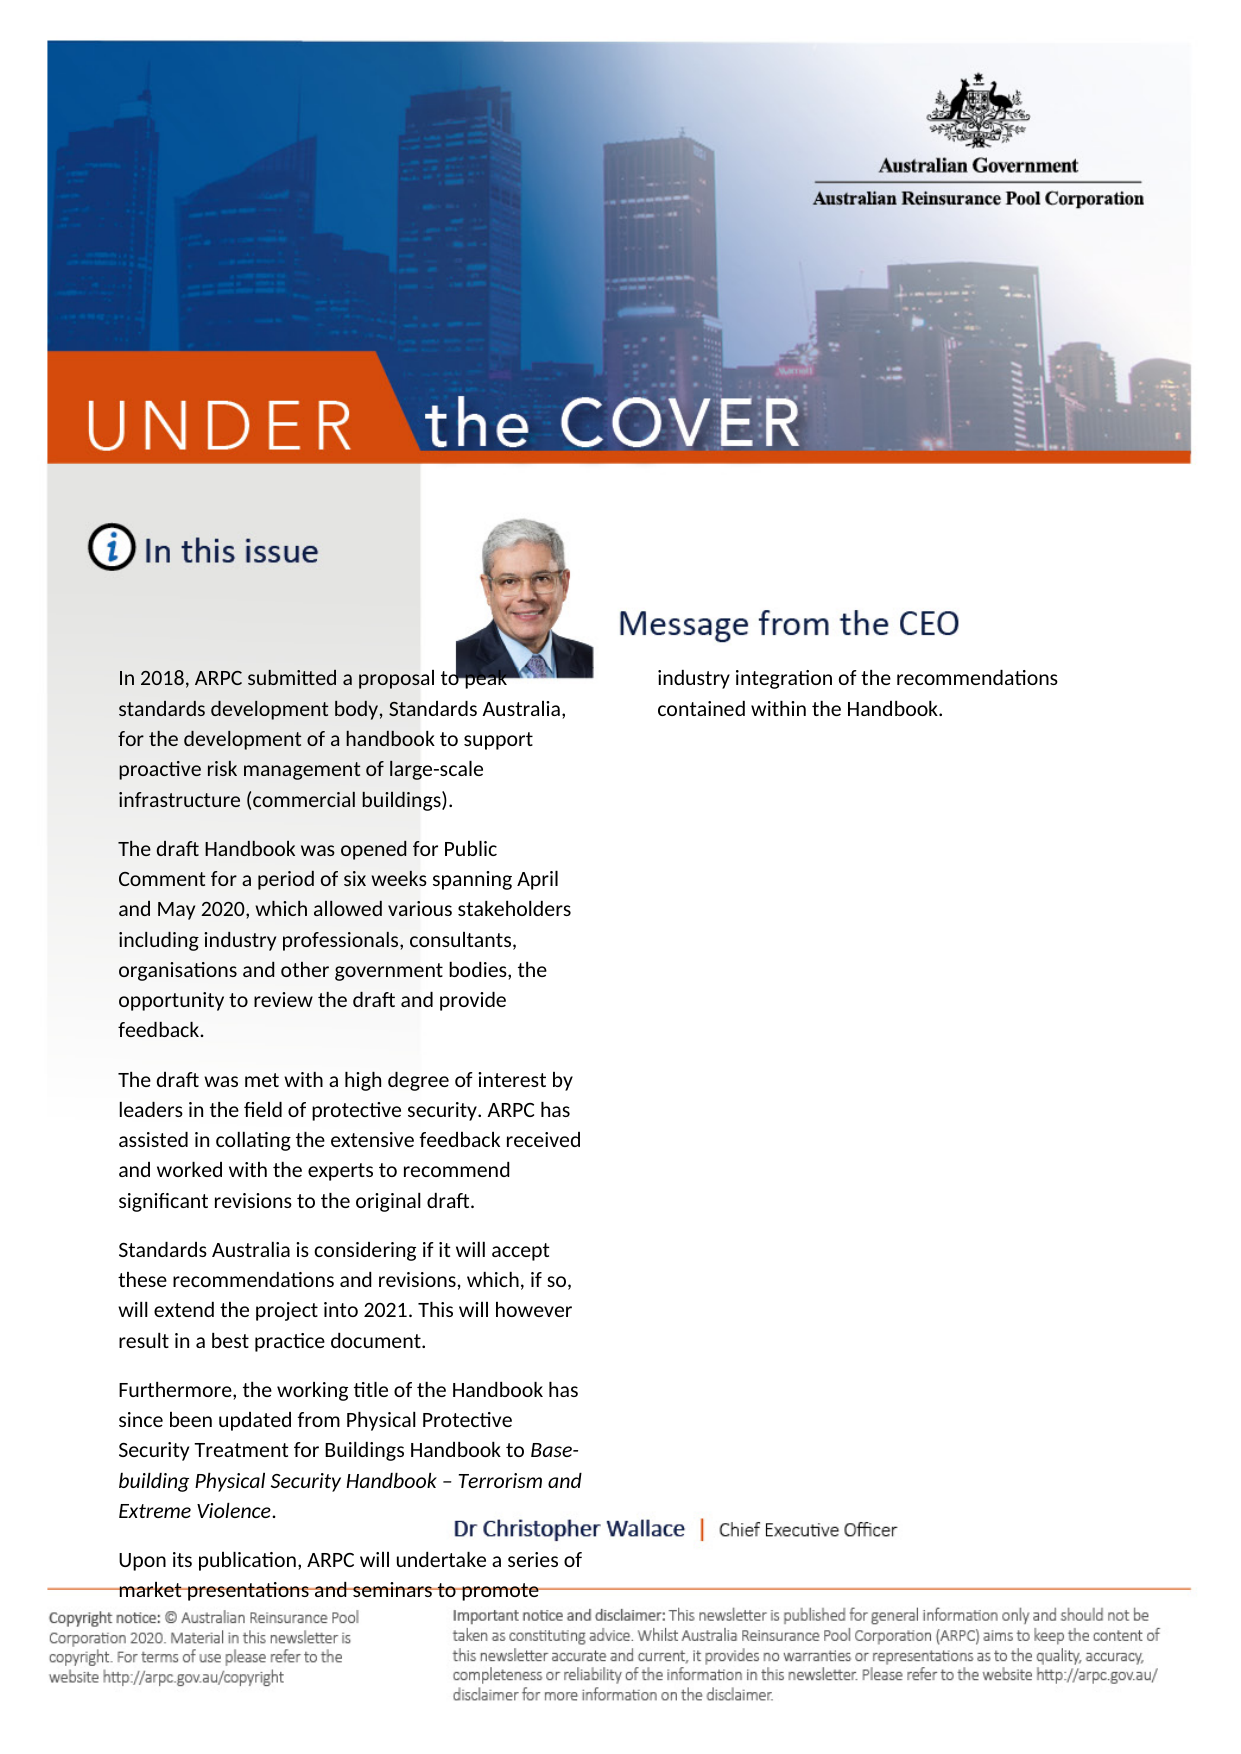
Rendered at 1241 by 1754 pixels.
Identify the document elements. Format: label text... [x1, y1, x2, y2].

text Upon its publication, ARPC will undertake a series of market presentations and seminars to promote industry integration of the recommendations contained within the Handbook. [118, 1546, 583, 1603]
text Standards Australia is considering if it will accept these recommendations and revisions, which, if so, will extend the project into 2021. This will however result in a best practice document. [118, 1236, 583, 1354]
text The draft Handbook was opened for Public Comment for a period of six weeks spanning April and May 2020, which allowed various stakeholders including industry professionals, consultants, organisations and other government bodies, the opportunity to review the draft and provide feedback. [118, 835, 583, 1043]
picture [0, 0, 1234, 1754]
text Furthermore, the working title of the Handbook has since been updated from Physical Protective Security Treatment for Buildings Handbook to Base-building Physical Security Handbook – Terrorism and Extreme Violence. [118, 1376, 583, 1524]
text The draft was met with a high degree of interest by leaders in the field of protective security. ARPC has assisted in collating the extensive feedback received and worked with the experts to recommend significant revisions to the original draft. [118, 1066, 583, 1214]
text In 2018, ARPC submitted a proposal to peak standards development body, Standards Australia, for the development of a handbook to support proactive risk management of large-scale infrastructure (commercial buildings). [118, 664, 583, 812]
text Upon its publication, ARPC will undertake a series of market presentations and seminars to promote industry integration of the recommendations contained within the Handbook. [657, 664, 1122, 721]
